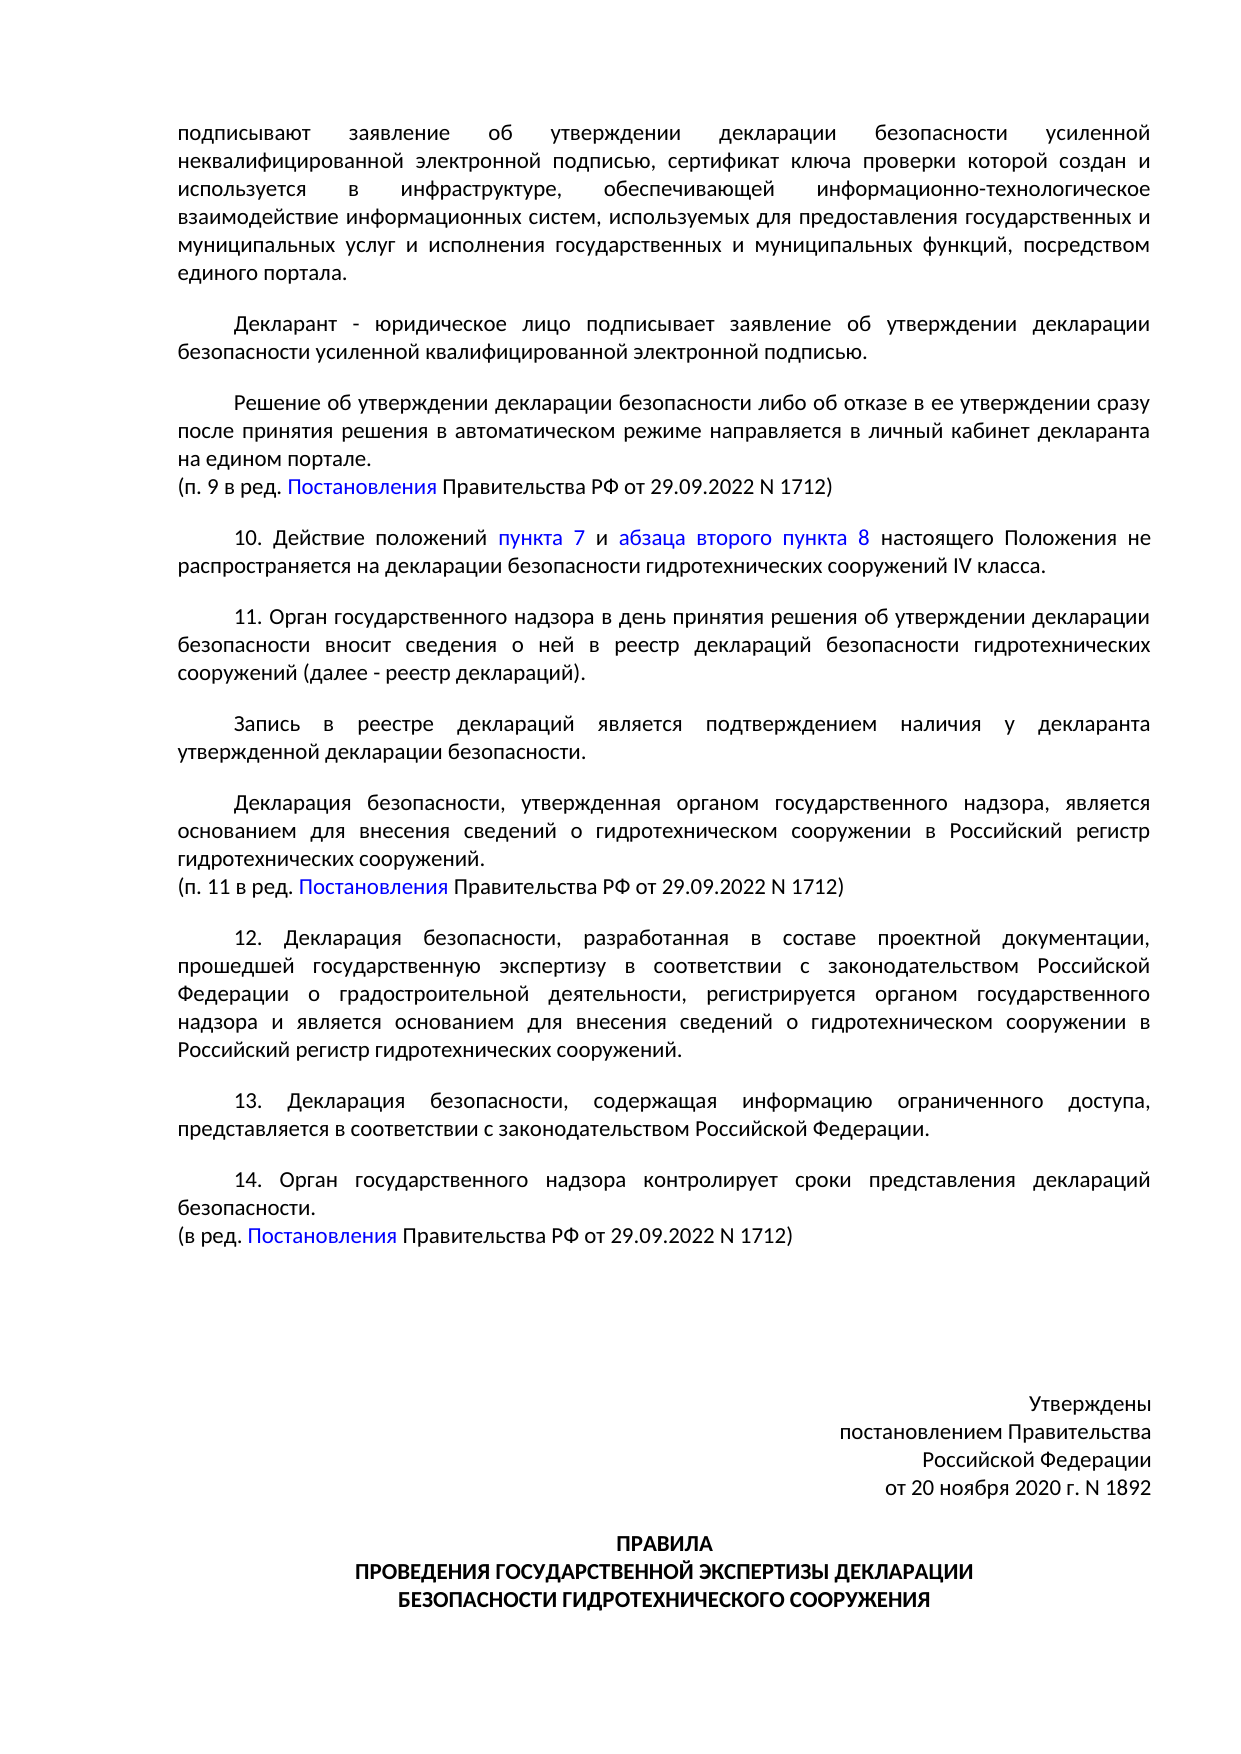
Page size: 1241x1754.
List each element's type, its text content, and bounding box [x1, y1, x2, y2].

title БЕЗОПАСНОСТИ ГИДРОТЕХНИЧЕСКОГО СООРУЖЕНИЯ [177, 1585, 1152, 1613]
text Утверждены [177, 1389, 1152, 1417]
text (п. 9 в ред. Постановления Правительства РФ от 29.09.2022 N 1712) [177, 472, 1152, 500]
text Решение об утверждении декларации безопасности либо об отказе в ее утверждении сразу после принятия решения в автоматическом режиме направляется в личный кабинет декларанта на едином портале. [177, 388, 1152, 472]
text (в ред. Постановления Правительства РФ от 29.09.2022 N 1712) [177, 1221, 1152, 1249]
text 11. Орган государственного надзора в день принятия решения об утверждении декларации безопасности вносит сведения о ней в реестр деклараций безопасности гидротехнических сооружений (далее - реестр деклараций). [177, 602, 1152, 686]
text 12. Декларация безопасности, разработанная в составе проектной документации, прошедшей государственную экспертизу в соответствии с законодательством Российской Федерации о градостроительной деятельности, регистрируется органом государственного надзора и является основанием для внесения сведений о гидротехническом сооружении в Российский регистр гидротехнических сооружений. [177, 923, 1152, 1063]
text 13. Декларация безопасности, содержащая информацию ограниченного доступа, представляется в соответствии с законодательством Российской Федерации. [177, 1086, 1152, 1142]
text Российской Федерации [177, 1445, 1152, 1473]
text от 20 ноября 2020 г. N 1892 [177, 1473, 1152, 1501]
text 10. Действие положений пункта 7 и абзаца второго пункта 8 настоящего Положения не распространяется на декларации безопасности гидротехнических сооружений IV класса. [177, 523, 1152, 579]
text (п. 11 в ред. Постановления Правительства РФ от 29.09.2022 N 1712) [177, 872, 1152, 900]
text постановлением Правительства [177, 1417, 1152, 1445]
title ПРАВИЛА [177, 1529, 1152, 1557]
title ПРОВЕДЕНИЯ ГОСУДАРСТВЕННОЙ ЭКСПЕРТИЗЫ ДЕКЛАРАЦИИ [177, 1557, 1152, 1585]
text Декларация безопасности, утвержденная органом государственного надзора, является основанием для внесения сведений о гидротехническом сооружении в Российский регистр гидротехнических сооружений. [177, 788, 1152, 872]
text 14. Орган государственного надзора контролирует сроки представления деклараций безопасности. [177, 1165, 1152, 1221]
text Запись в реестре деклараций является подтверждением наличия у декларанта утвержденной декларации безопасности. [177, 709, 1152, 765]
text Декларант - юридическое лицо подписывает заявление об утверждении декларации безопасности усиленной квалифицированной электронной подписью. [177, 309, 1152, 365]
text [177, 118, 1152, 286]
